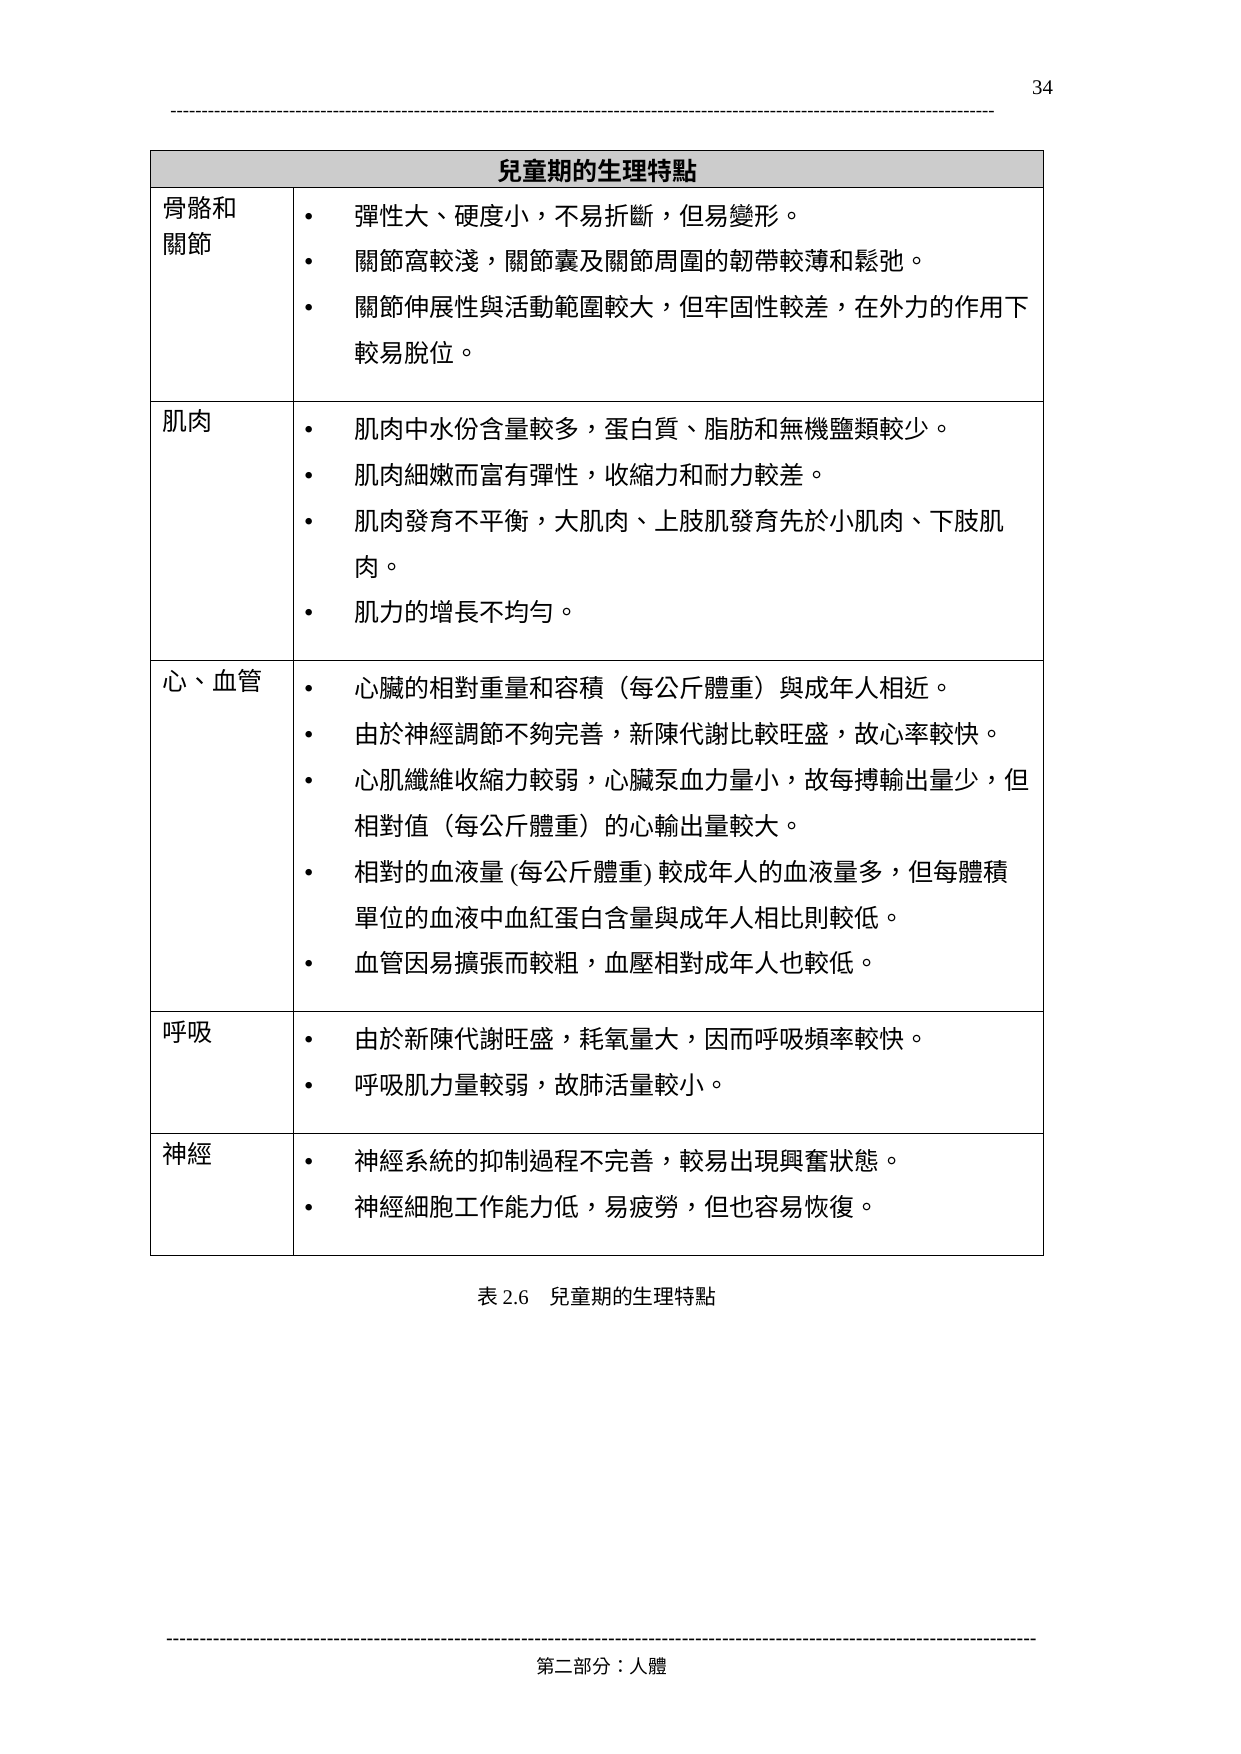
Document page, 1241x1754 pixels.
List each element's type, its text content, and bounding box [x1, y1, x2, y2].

table_cell 由於新陳代謝旺盛，耗氧量大，因而呼吸頻率較快。 呼吸肌力量較弱，故肺活量較小。 [294, 1012, 1043, 1133]
table_cell 心、血管 [151, 661, 293, 1011]
table_header 兒童期的生理特點 [151, 151, 1043, 187]
table_cell 神經 [151, 1134, 293, 1255]
table_cell 肌肉 [151, 402, 293, 660]
table_cell 呼吸 [151, 1012, 293, 1133]
table_cell 表2.6 兒童期的生理特點 [151, 1256, 1043, 1310]
table_cell 心臟的相對重量和容積（每公斤體重）與成年人相近。 由於神經調節不夠完善，新陳代謝比較旺盛，故心率較快。 心肌纖維收縮力較弱，心臟泵血力量小，故每搏輸出量少，但相對值（每公斤體重）的心輸出量較大。 相對的血液量 (每公斤體重) 較成年人的血液量多，但每體積單位的血液中血紅蛋白含量與成年人相比則較低。 血管因易擴張而較粗，血壓相對成年人也較低。 [294, 661, 1043, 1011]
table_cell 骨骼和 關節 [151, 188, 293, 401]
table_cell 彈性大、硬度小，不易折斷，但易變形。 關節窩較淺，關節囊及關節周圍的韌帶較薄和鬆弛。 關節伸展性與活動範圍較大，但牢固性較差，在外力的作用下較易脫位。 [294, 188, 1043, 401]
table_cell 肌肉中水份含量較多，蛋白質、脂肪和無機鹽類較少。 肌肉細嫩而富有彈性，收縮力和耐力較差。 肌肉發育不平衡，大肌肉、上肢肌發育先於小肌肉、下肢肌肉。 肌力的增長不均勻。 [294, 402, 1043, 660]
table_cell 神經系統的抑制過程不完善，較易出現興奮狀態。 神經細胞工作能力低，易疲勞，但也容易恢復。 [294, 1134, 1043, 1255]
